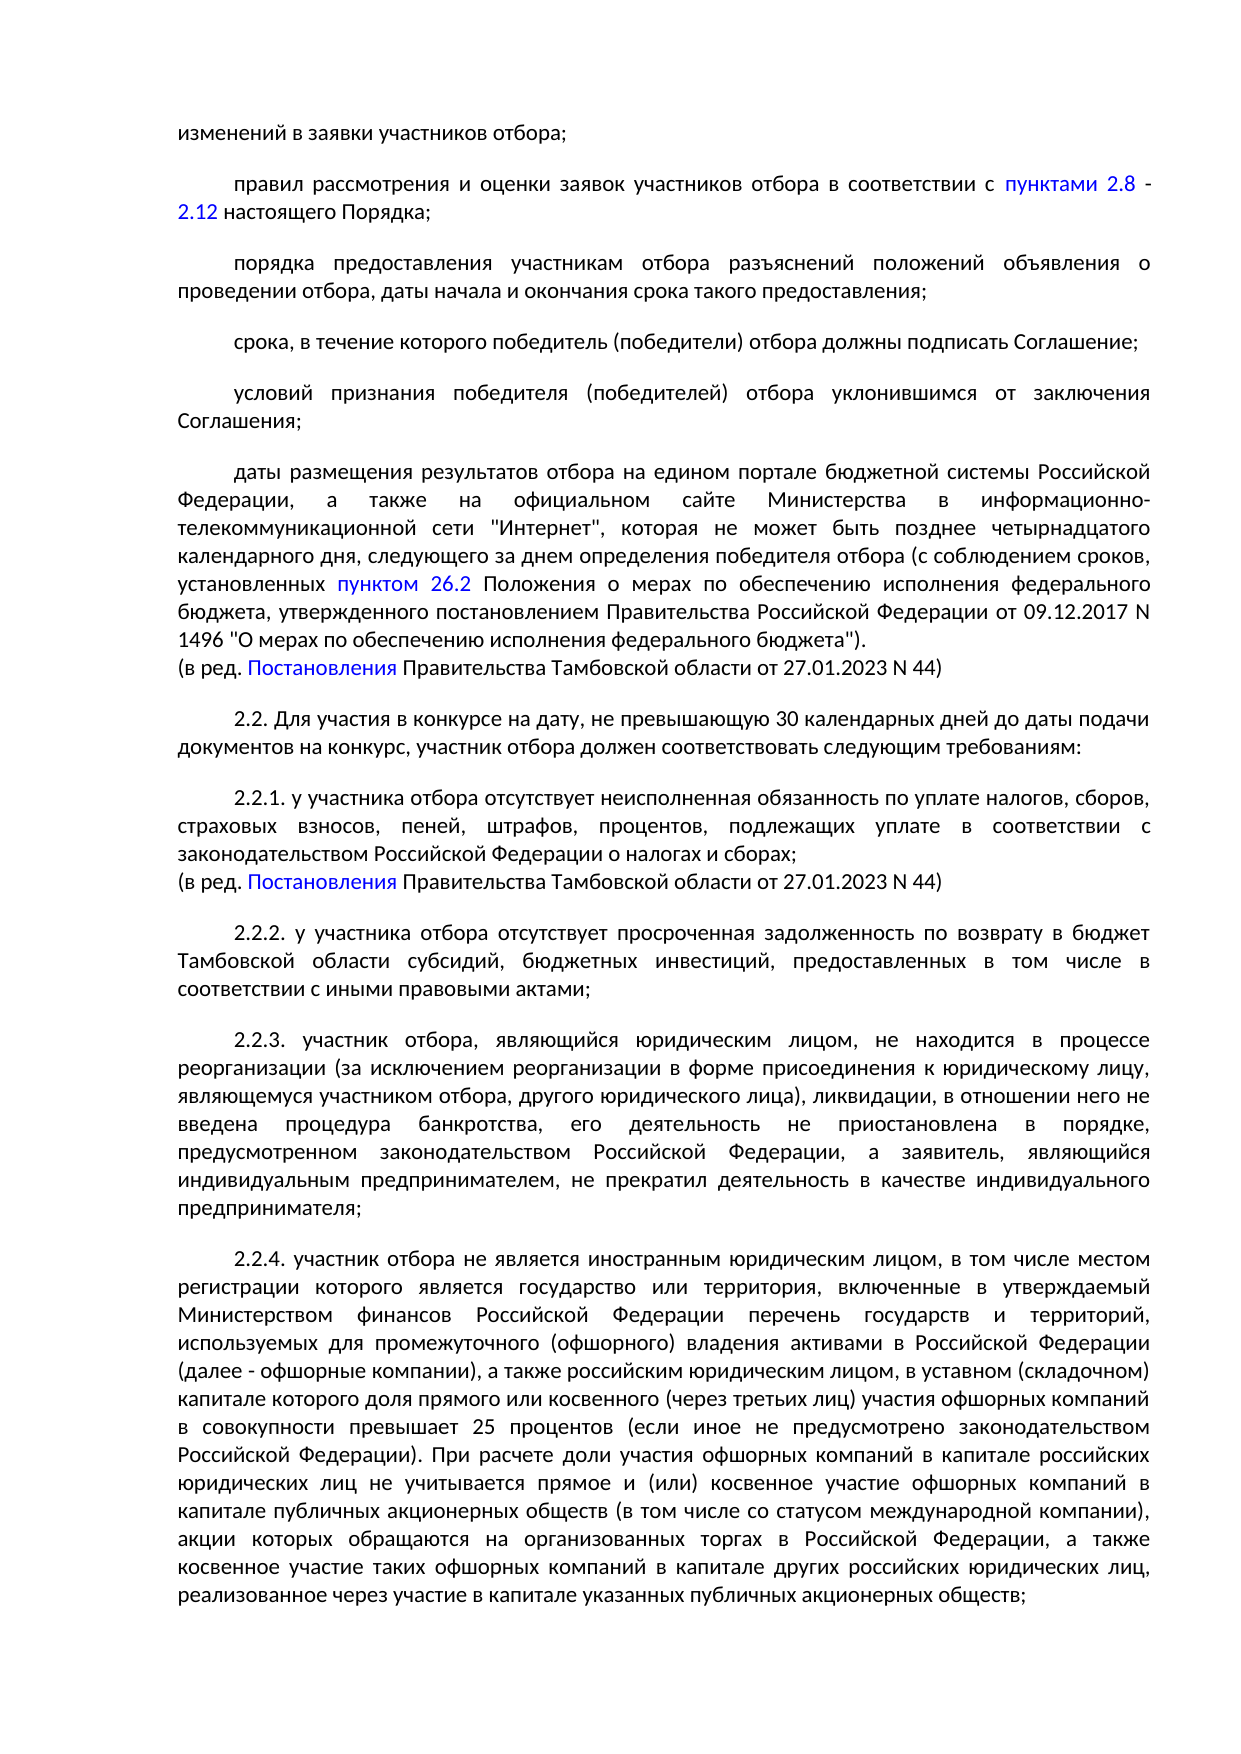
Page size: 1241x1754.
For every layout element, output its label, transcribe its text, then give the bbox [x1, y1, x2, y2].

text 2.2.4. участник отбора не является иностранным юридическим лицом, в том числе местом регистрации которого является государство или территория, включенные в утверждаемый Министерством финансов Российской Федерации перечень государств и территорий, используемых для промежуточного (офшорного) владения активами в Российской Федерации (далее - офшорные компании), а также российским юридическим лицом, в уставном (складочном) капитале которого доля прямого или косвенного (через третьих лиц) участия офшорных компаний в совокупности превышает 25 процентов (если иное не предусмотрено законодательством Российской Федерации). При расчете доли участия офшорных компаний в капитале российских юридических лиц не учитывается прямое и (или) косвенное участие офшорных компаний в капитале публичных акционерных обществ (в том числе со статусом международной компании), акции которых обращаются на организованных торгах в Российской Федерации, а также косвенное участие таких офшорных компаний в капитале других российских юридических лиц, реализованное через участие в капитале указанных публичных акционерных обществ; [177, 1244, 1152, 1608]
text 2.2.2. у участника отбора отсутствует просроченная задолженность по возврату в бюджет Тамбовской области субсидий, бюджетных инвестиций, предоставленных в том числе в соответствии с иными правовыми актами; [177, 918, 1152, 1002]
text условий признания победителя (победителей) отбора уклонившимся от заключения Соглашения; [177, 378, 1152, 434]
text 2.2.3. участник отбора, являющийся юридическим лицом, не находится в процессе реорганизации (за исключением реорганизации в форме присоединения к юридическому лицу, являющемуся участником отбора, другого юридического лица), ликвидации, в отношении него не введена процедура банкротства, его деятельность не приостановлена в порядке, предусмотренном законодательством Российской Федерации, а заявитель, являющийся индивидуальным предпринимателем, не прекратил деятельность в качестве индивидуального предпринимателя; [177, 1025, 1152, 1221]
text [177, 118, 1152, 146]
text 2.2. Для участия в конкурсе на дату, не превышающую 30 календарных дней до даты подачи документов на конкурс, участник отбора должен соответствовать следующим требованиям: [177, 704, 1152, 760]
text 2.2.1. у участника отбора отсутствует неисполненная обязанность по уплате налогов, сборов, страховых взносов, пеней, штрафов, процентов, подлежащих уплате в соответствии с законодательством Российской Федерации о налогах и сборах; [177, 783, 1152, 867]
text порядка предоставления участникам отбора разъяснений положений объявления о проведении отбора, даты начала и окончания срока такого предоставления; [177, 248, 1152, 304]
text правил рассмотрения и оценки заявок участников отбора в соответствии с пунктами 2.8 - 2.12 настоящего Порядка; [177, 169, 1152, 225]
text (в ред. Постановления Правительства Тамбовской области от 27.01.2023 N 44) [177, 653, 1152, 681]
text (в ред. Постановления Правительства Тамбовской области от 27.01.2023 N 44) [177, 867, 1152, 895]
text даты размещения результатов отбора на едином портале бюджетной системы Российской Федерации, а также на официальном сайте Министерства в информационно-телекоммуникационной сети "Интернет", которая не может быть позднее четырнадцатого календарного дня, следующего за днем определения победителя отбора (с соблюдением сроков, установленных пунктом 26.2 Положения о мерах по обеспечению исполнения федерального бюджета, утвержденного постановлением Правительства Российской Федерации от 09.12.2017 N 1496 "О мерах по обеспечению исполнения федерального бюджета"). [177, 457, 1152, 653]
text срока, в течение которого победитель (победители) отбора должны подписать Соглашение; [177, 327, 1152, 355]
